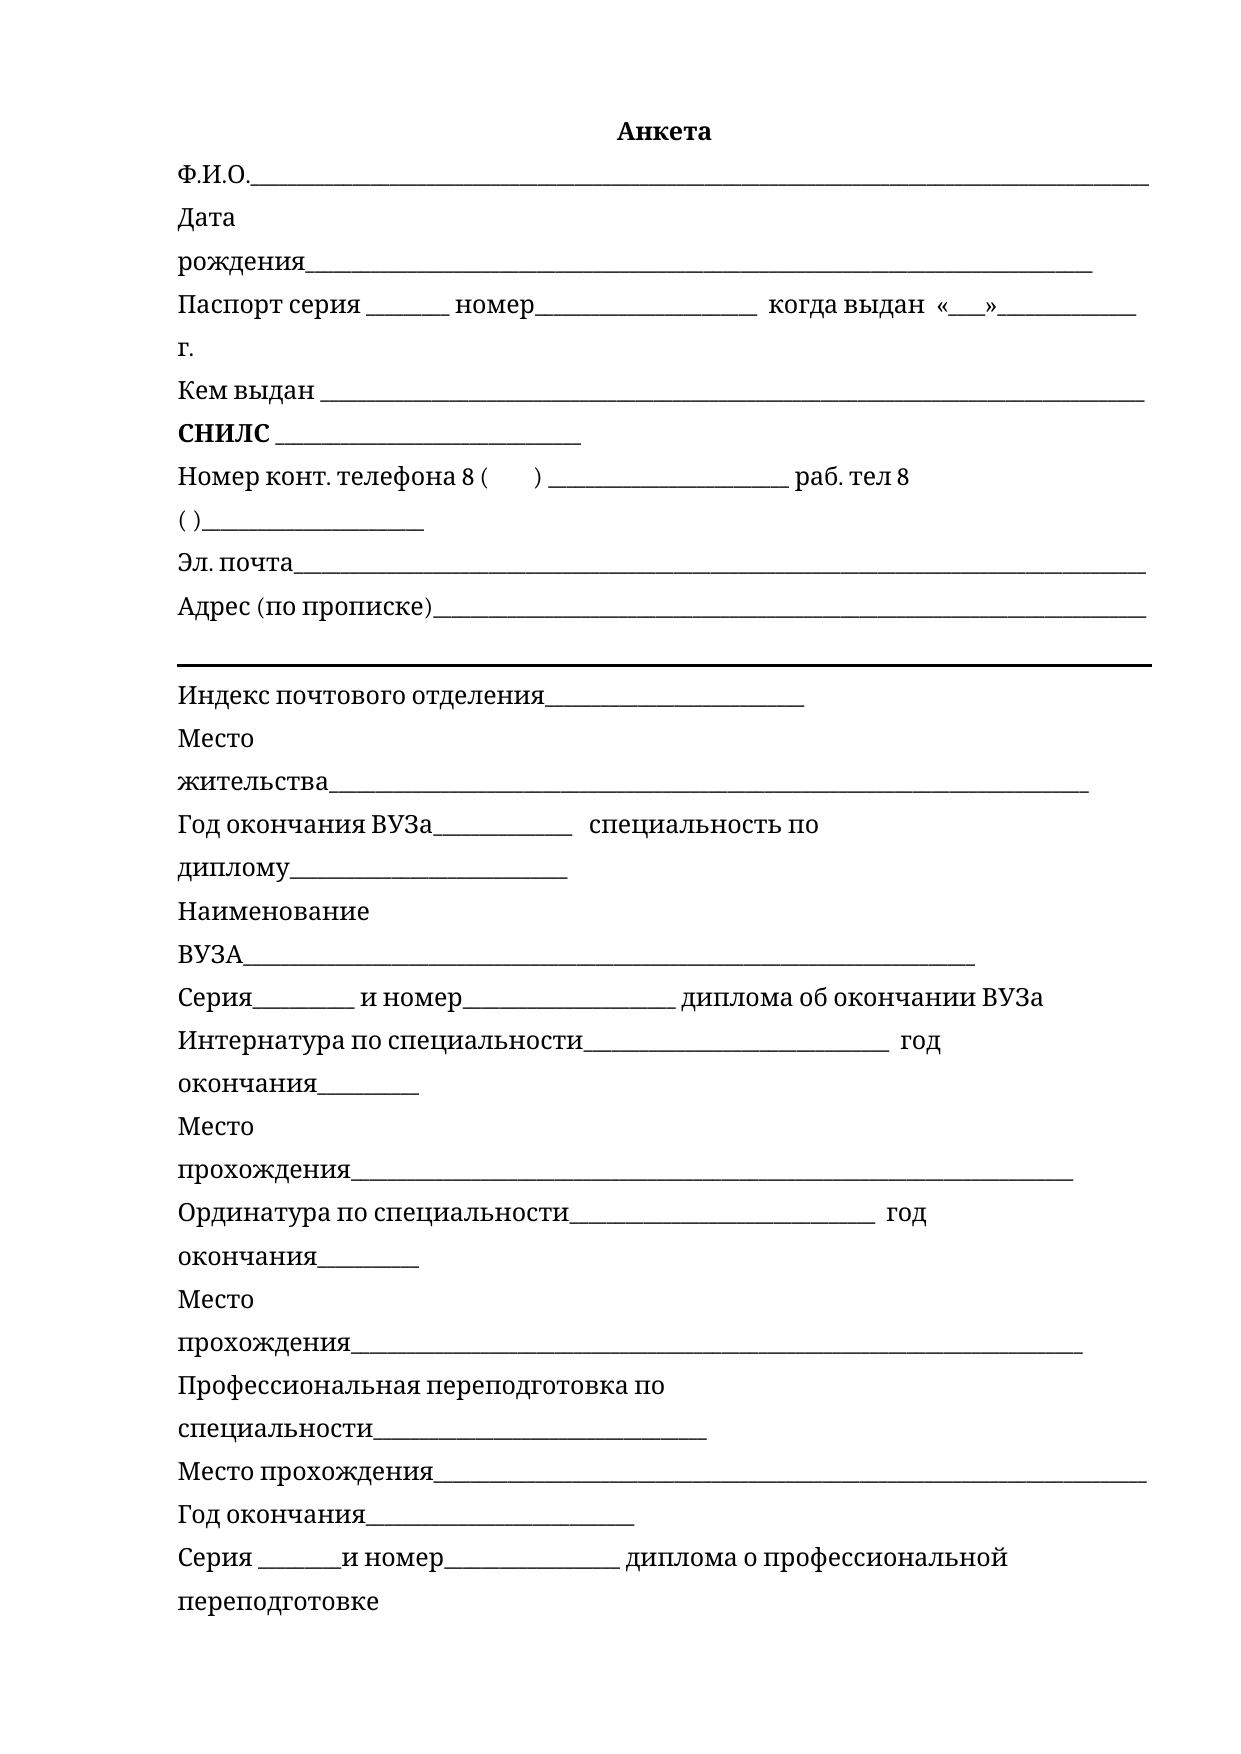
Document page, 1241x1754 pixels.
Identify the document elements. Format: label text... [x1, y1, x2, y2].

text Паспорт серия _________ номер________________________ когда выдан «____»_______________ г. [177, 291, 1152, 362]
text Анкета [177, 118, 1152, 147]
text Профессиональная переподготовка по специальности____________________________________ [177, 1372, 1152, 1444]
text Место прохождения_____________________________________________________________________________ [177, 1458, 1152, 1487]
text Серия___________ и номер_______________________ диплома об окончании ВУЗа [177, 984, 1152, 1012]
text Год окончания_____________________________ [177, 1501, 1152, 1530]
text Ф.И.О._________________________________________________________________________________________________ [177, 161, 1152, 190]
text Место прохождения_______________________________________________________________________________ [177, 1286, 1152, 1357]
text Год окончания ВУЗа_______________ специальность по диплому______________________________ [177, 811, 1152, 883]
text Дата рождения_____________________________________________________________________________________ [177, 204, 1152, 276]
text Место жительства__________________________________________________________________________________ [177, 725, 1152, 797]
text Индекс почтового отделения____________________________ [177, 682, 1152, 711]
text Ординатура по специальности_________________________________ год окончания___________ [177, 1199, 1152, 1271]
text Наименование ВУЗА_______________________________________________________________________________ [177, 897, 1152, 969]
text Интернатура по специальности_________________________________ год окончания___________ [177, 1027, 1152, 1099]
text Серия _________и номер___________________ диплома о профессиональной переподготовке [177, 1544, 1152, 1616]
text СНИЛС _________________________________ [177, 420, 1152, 449]
text Номер конт. телефона 8 ( ) __________________________ раб. тел 8 ( )________________________ [177, 463, 1152, 535]
text Адрес (по прописке)_____________________________________________________________________________ [177, 592, 1152, 621]
text Кем выдан _________________________________________________________________________________________ [177, 377, 1152, 406]
text Эл. почта____________________________________________________________________________________________ [177, 549, 1152, 578]
text Место прохождения______________________________________________________________________________ [177, 1113, 1152, 1185]
